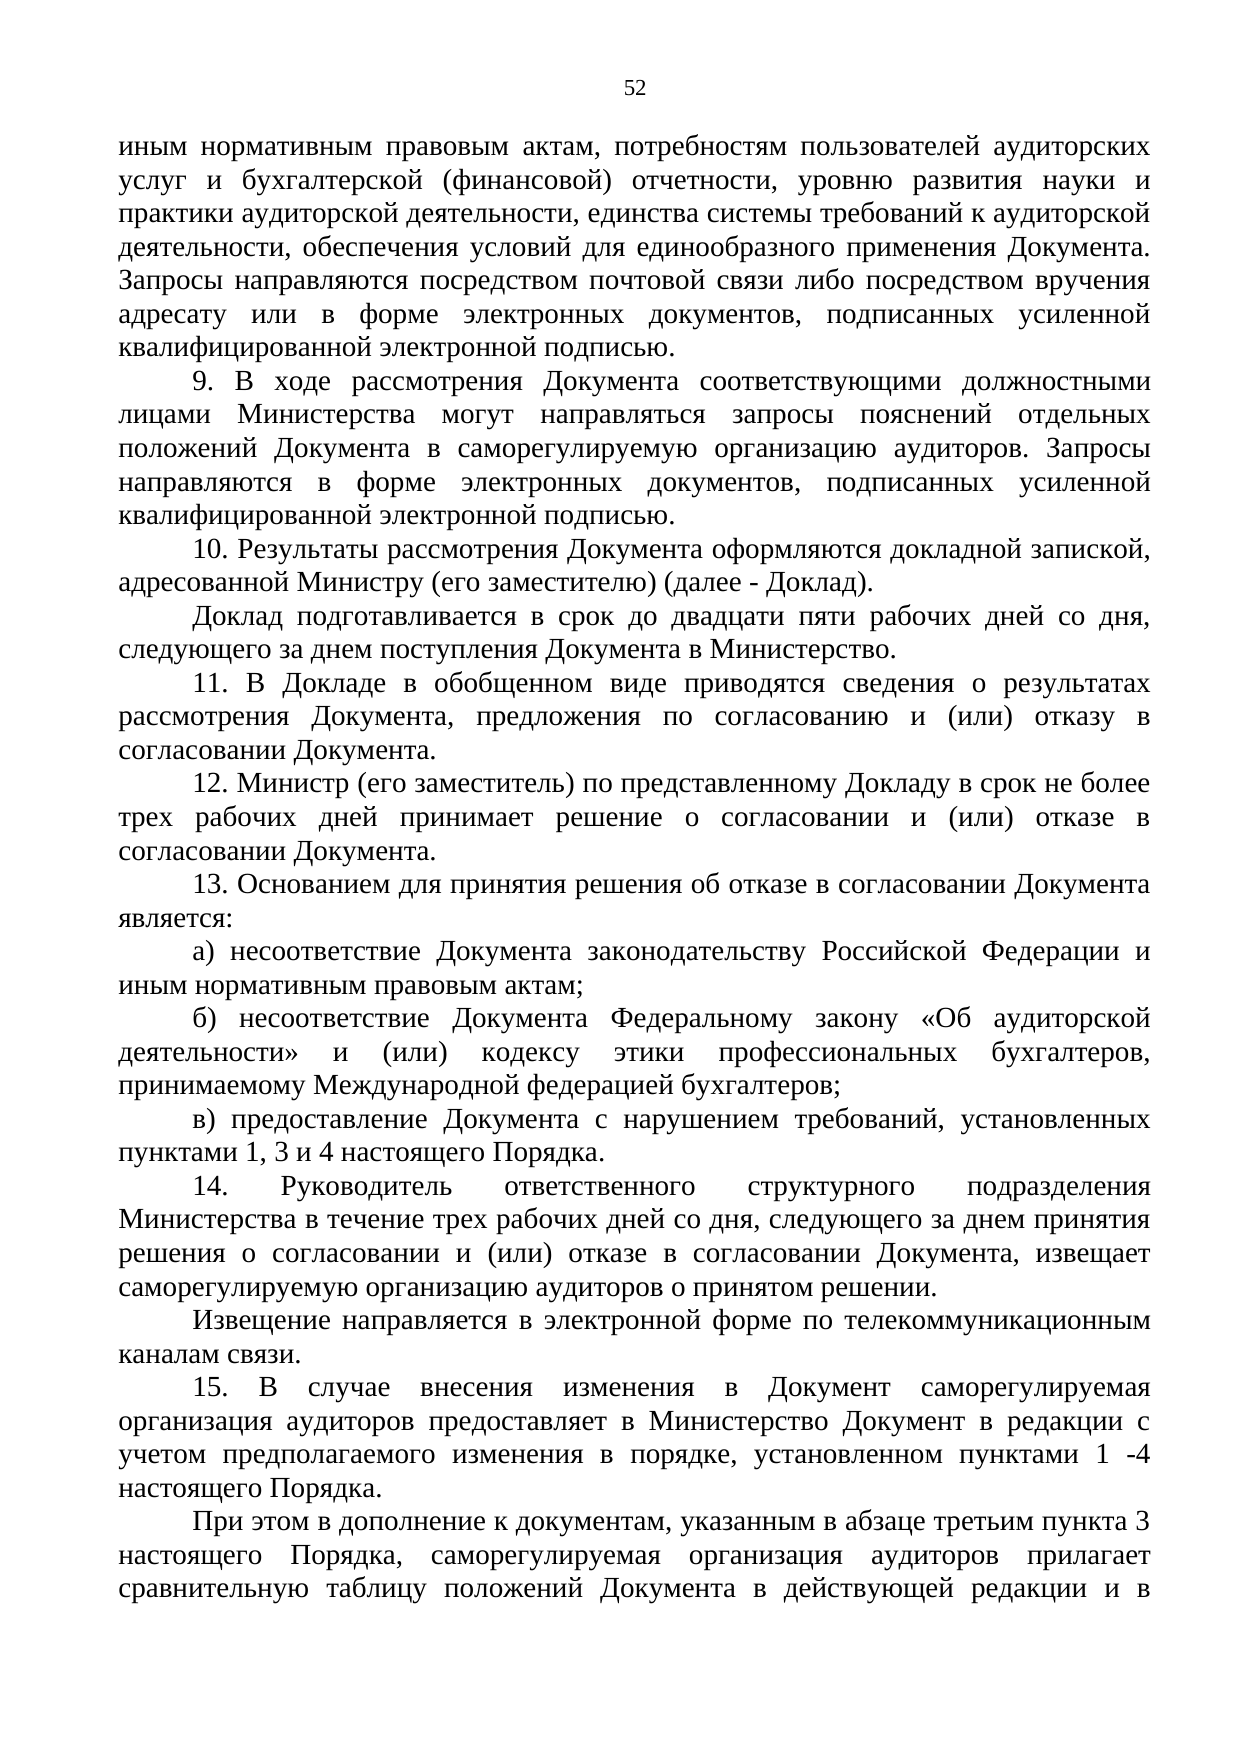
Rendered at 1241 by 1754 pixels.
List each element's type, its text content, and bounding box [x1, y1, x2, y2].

text 15. В случае внесения изменения в Документ саморегулируемая организация аудиторов предоставляет в Министерство Документ в редакции с учетом предполагаемого изменения в порядке, установленном пунктами 1 -4 настоящего Порядка. [118, 1369, 1152, 1503]
text 14. Руководитель ответственного структурного подразделения Министерства в течение трех рабочих дней со дня, следующего за днем принятия решения о согласовании и (или) отказе в согласовании Документа, извещает саморегулируемую организацию аудиторов о принятом решении. [118, 1168, 1152, 1302]
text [118, 1503, 1152, 1604]
text Доклад подготавливается в срок до двадцати пяти рабочих дней со дня, следующего за днем поступления Документа в Министерство. [118, 598, 1152, 665]
text б) несоответствие Документа Федеральному закону «Об аудиторской деятельности» и (или) кодексу этики профессиональных бухгалтеров, принимаемому Международной федерацией бухгалтеров; [118, 1000, 1152, 1101]
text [118, 128, 1152, 363]
text 9. В ходе рассмотрения Документа соответствующими должностными лицами Министерства могут направляться запросы пояснений отдельных положений Документа в саморегулируемую организацию аудиторов. Запросы направляются в форме электронных документов, подписанных усиленной квалифицированной электронной подписью. [118, 363, 1152, 531]
text а) несоответствие Документа законодательству Российской Федерации и иным нормативным правовым актам; [118, 933, 1152, 1000]
text 12. Министр (его заместитель) по представленному Докладу в срок не более трех рабочих дней принимает решение о согласовании и (или) отказе в согласовании Документа. [118, 766, 1152, 866]
text 13. Основанием для принятия решения об отказе в согласовании Документа является: [118, 866, 1152, 933]
text Извещение направляется в электронной форме по телекоммуникационным каналам связи. [118, 1302, 1152, 1369]
text 11. В Докладе в обобщенном виде приводятся сведения о результатах рассмотрения Документа, предложения по согласованию и (или) отказу в согласовании Документа. [118, 665, 1152, 766]
text 10. Результаты рассмотрения Документа оформляются докладной запиской, адресованной Министру (его заместителю) (далее - Доклад). [118, 531, 1152, 598]
text в) предоставление Документа с нарушением требований, установленных пунктами 1, 3 и 4 настоящего Порядка. [118, 1101, 1152, 1168]
